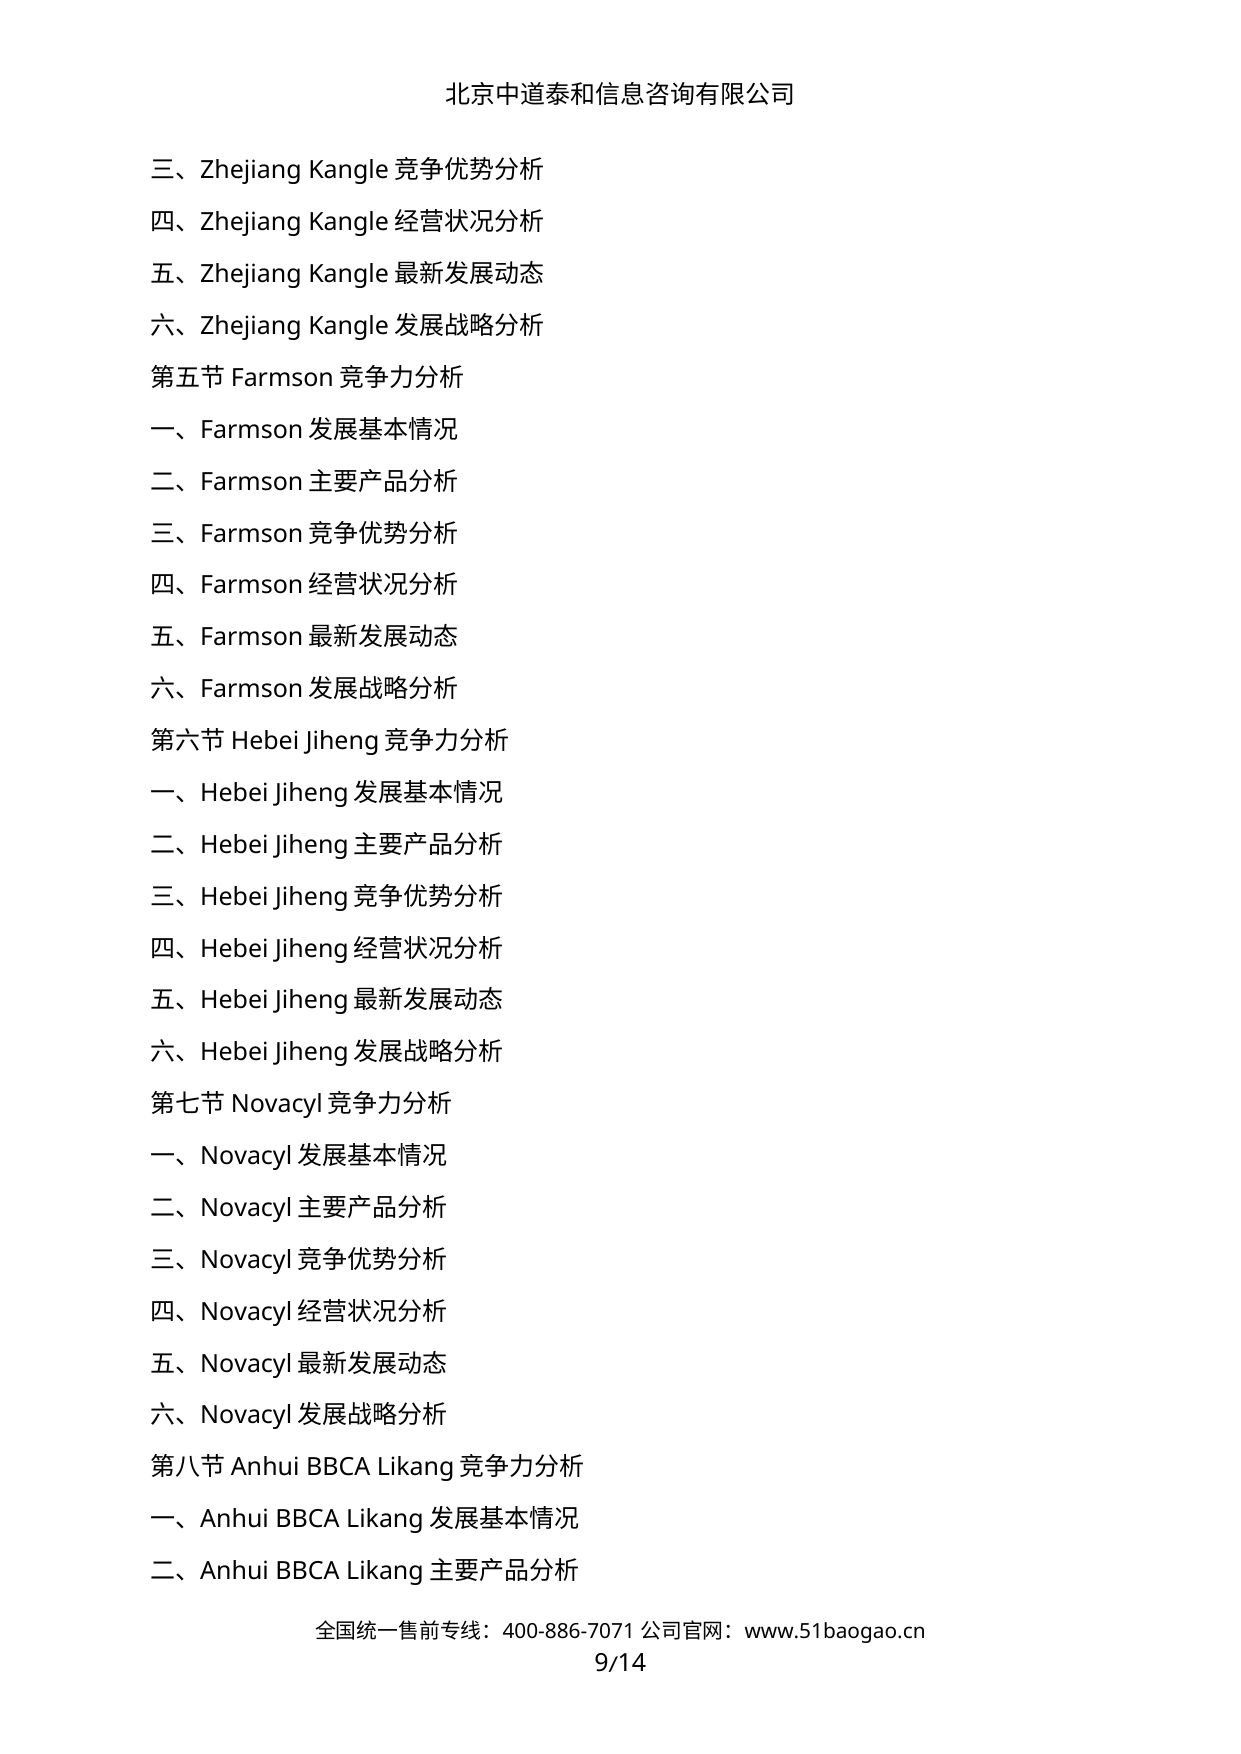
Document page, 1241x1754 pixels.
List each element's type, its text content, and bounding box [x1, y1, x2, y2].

text 六、Novacyl发展战略分析 [150, 1395, 1090, 1431]
text 四、Zhejiang Kangle经营状况分析 [150, 202, 1090, 238]
text 一、Anhui BBCA Likang发展基本情况 [150, 1499, 1090, 1535]
text 第七节 Novacyl竞争力分析 [150, 1084, 1090, 1120]
text 三、Farmson竞争优势分析 [150, 513, 1090, 549]
text 三、Hebei Jiheng竞争优势分析 [150, 876, 1090, 912]
text 二、Farmson主要产品分析 [150, 461, 1090, 497]
text 四、Novacyl经营状况分析 [150, 1291, 1090, 1327]
text 五、Zhejiang Kangle最新发展动态 [150, 254, 1090, 290]
text 五、Novacyl最新发展动态 [150, 1343, 1090, 1379]
text 二、Hebei Jiheng主要产品分析 [150, 824, 1090, 861]
text 一、Farmson发展基本情况 [150, 409, 1090, 446]
text 第八节 Anhui BBCA Likang竞争力分析 [150, 1447, 1090, 1483]
text 五、Farmson最新发展动态 [150, 617, 1090, 653]
text 第六节 Hebei Jiheng竞争力分析 [150, 721, 1090, 757]
text 四、Farmson经营状况分析 [150, 565, 1090, 601]
text 六、Hebei Jiheng发展战略分析 [150, 1032, 1090, 1068]
text 二、Novacyl主要产品分析 [150, 1187, 1090, 1224]
text 四、Hebei Jiheng经营状况分析 [150, 928, 1090, 964]
text 二、Anhui BBCA Likang主要产品分析 [150, 1551, 1090, 1587]
text 六、Zhejiang Kangle发展战略分析 [150, 306, 1090, 342]
text 五、Hebei Jiheng最新发展动态 [150, 980, 1090, 1016]
text 第五节 Farmson竞争力分析 [150, 357, 1090, 394]
text 一、Hebei Jiheng发展基本情况 [150, 772, 1090, 809]
text 三、Zhejiang Kangle竞争优势分析 [150, 150, 1090, 186]
text 三、Novacyl竞争优势分析 [150, 1239, 1090, 1276]
text 六、Farmson发展战略分析 [150, 669, 1090, 705]
text 一、Novacyl发展基本情况 [150, 1136, 1090, 1172]
